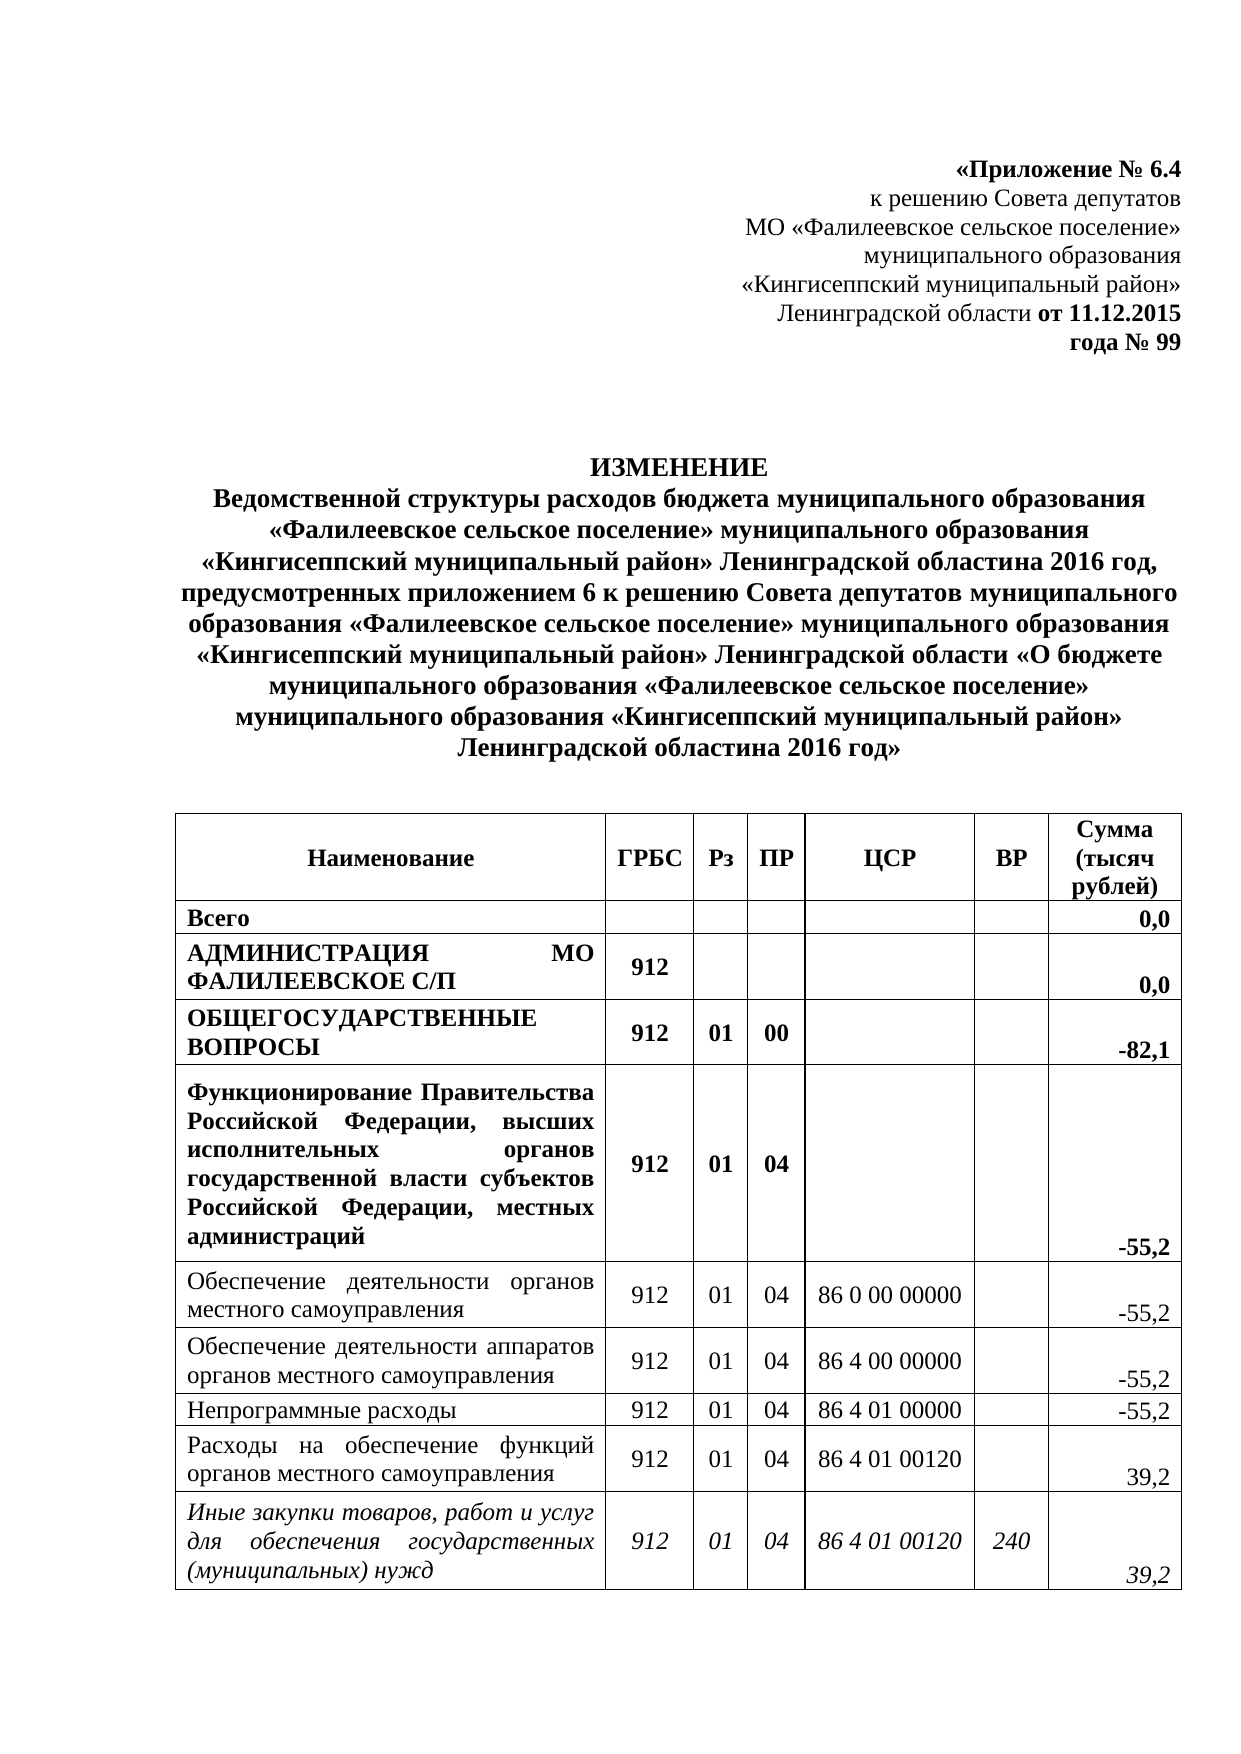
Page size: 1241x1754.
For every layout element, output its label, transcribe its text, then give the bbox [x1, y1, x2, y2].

table_header ГРБС [606, 814, 693, 900]
table_cell 39,2 [1049, 1492, 1181, 1589]
table_cell [606, 901, 693, 933]
table_cell -55,2 [1049, 1394, 1181, 1425]
table_cell [806, 1000, 974, 1064]
table_cell 01 [694, 1262, 747, 1327]
table_cell 0,0 [1049, 934, 1181, 999]
table_cell 912 [606, 1328, 693, 1392]
table_cell АДМИНИСТРАЦИЯ МО ФАЛИЛЕЕВСКОЕ С/П [176, 934, 605, 999]
table_cell 04 [748, 1262, 804, 1327]
table_cell 912 [606, 1000, 693, 1064]
table_cell 912 [606, 1262, 693, 1327]
table_header ЦСР [806, 814, 974, 900]
table_cell 01 [694, 1328, 747, 1392]
table_cell 86 4 00 00000 [806, 1328, 974, 1392]
table_cell 912 [606, 1394, 693, 1425]
table_cell Непрограммные расходы [176, 1394, 605, 1425]
table_cell 912 [606, 934, 693, 999]
table_header Рз [694, 814, 747, 900]
table_cell 912 [606, 1492, 693, 1589]
table_cell Функционирование Правительства Российской Федерации, высших исполнительных органов государственной власти субъектов Российской Федерации, местных администраций [176, 1065, 605, 1261]
table_cell Обеспечение деятельности аппаратов органов местного самоуправления [176, 1328, 605, 1392]
table_cell Обеспечение деятельности органов местного самоуправления [176, 1262, 605, 1327]
table_cell -55,2 [1049, 1262, 1181, 1327]
table_cell -55,2 [1049, 1065, 1181, 1261]
table_cell 86 4 01 00120 [806, 1426, 974, 1491]
table_cell 01 [694, 1426, 747, 1491]
table_header Наименование [176, 814, 605, 900]
table_cell [975, 1262, 1048, 1327]
table_cell [748, 934, 804, 999]
table_cell -55,2 [1049, 1328, 1181, 1392]
table_cell 0,0 [1049, 901, 1181, 933]
table_cell 01 [694, 1000, 747, 1064]
table_cell 912 [606, 1426, 693, 1491]
table_cell [975, 1000, 1048, 1064]
table_cell 39,2 [1049, 1426, 1181, 1491]
table_cell [975, 901, 1048, 933]
table_cell [694, 934, 747, 999]
table_cell 86 4 01 00120 [806, 1492, 974, 1589]
table_header ПР [748, 814, 804, 900]
table_cell 86 0 00 00000 [806, 1262, 974, 1327]
table_cell [806, 901, 974, 933]
table_header ВР [975, 814, 1048, 900]
table_cell 04 [748, 1065, 804, 1261]
table_cell [975, 1065, 1048, 1261]
text МО «Фалилеевское сельское поселение» муниципального образования «Кингисеппский муниципальный район» Ленинградской области от 11.12.2015 года № 99 [738, 212, 1181, 355]
table_cell [748, 901, 804, 933]
table_cell [806, 934, 974, 999]
table_cell Иные закупки товаров, работ и услуг для обеспечения государственных (муниципальных) нужд [176, 1492, 605, 1589]
table_cell ОБЩЕГОСУДАРСТВЕННЫЕ ВОПРОСЫ [176, 1000, 605, 1064]
text ИЗМЕНЕНИЕ [177, 451, 1181, 482]
table_cell [975, 1394, 1048, 1425]
table_cell 04 [748, 1328, 804, 1392]
text к решению Совета депутатов [177, 183, 1181, 212]
table_header Сумма (тысяч рублей) [1049, 814, 1181, 900]
table_cell 240 [975, 1492, 1048, 1589]
table_cell [694, 901, 747, 933]
table_cell [975, 934, 1048, 999]
table_cell [975, 1328, 1048, 1392]
table_cell Расходы на обеспечение функций органов местного самоуправления [176, 1426, 605, 1491]
table_cell [975, 1426, 1048, 1491]
table_cell 01 [694, 1394, 747, 1425]
table_cell -82,1 [1049, 1000, 1181, 1064]
text Ведомственной структуры расходов бюджета муниципального образования «Фалилеевское сельское поселение» муниципального образования «Кингисеппский муниципальный район» Ленинградской областина 2016 год, предусмотренных приложением 6 к решению Совета депутатов муниципального образования «Фалилеевское сельское поселение» муниципального образования «Кингисеппский муниципальный район» Ленинградской области «О бюджете муниципального образования «Фалилеевское сельское поселение» муниципального образования «Кингисеппский муниципальный район» Ленинградской областина 2016 год» [177, 482, 1181, 763]
table_cell 04 [748, 1426, 804, 1491]
table_cell Всего [176, 901, 605, 933]
table_cell 00 [748, 1000, 804, 1064]
text «Приложение № 6.4 [177, 152, 1181, 183]
table_cell 912 [606, 1065, 693, 1261]
table_cell 01 [694, 1065, 747, 1261]
table_cell 04 [748, 1492, 804, 1589]
table_cell 86 4 01 00000 [806, 1394, 974, 1425]
table_cell [806, 1065, 974, 1261]
table_cell 01 [694, 1492, 747, 1589]
table_cell 04 [748, 1394, 804, 1425]
